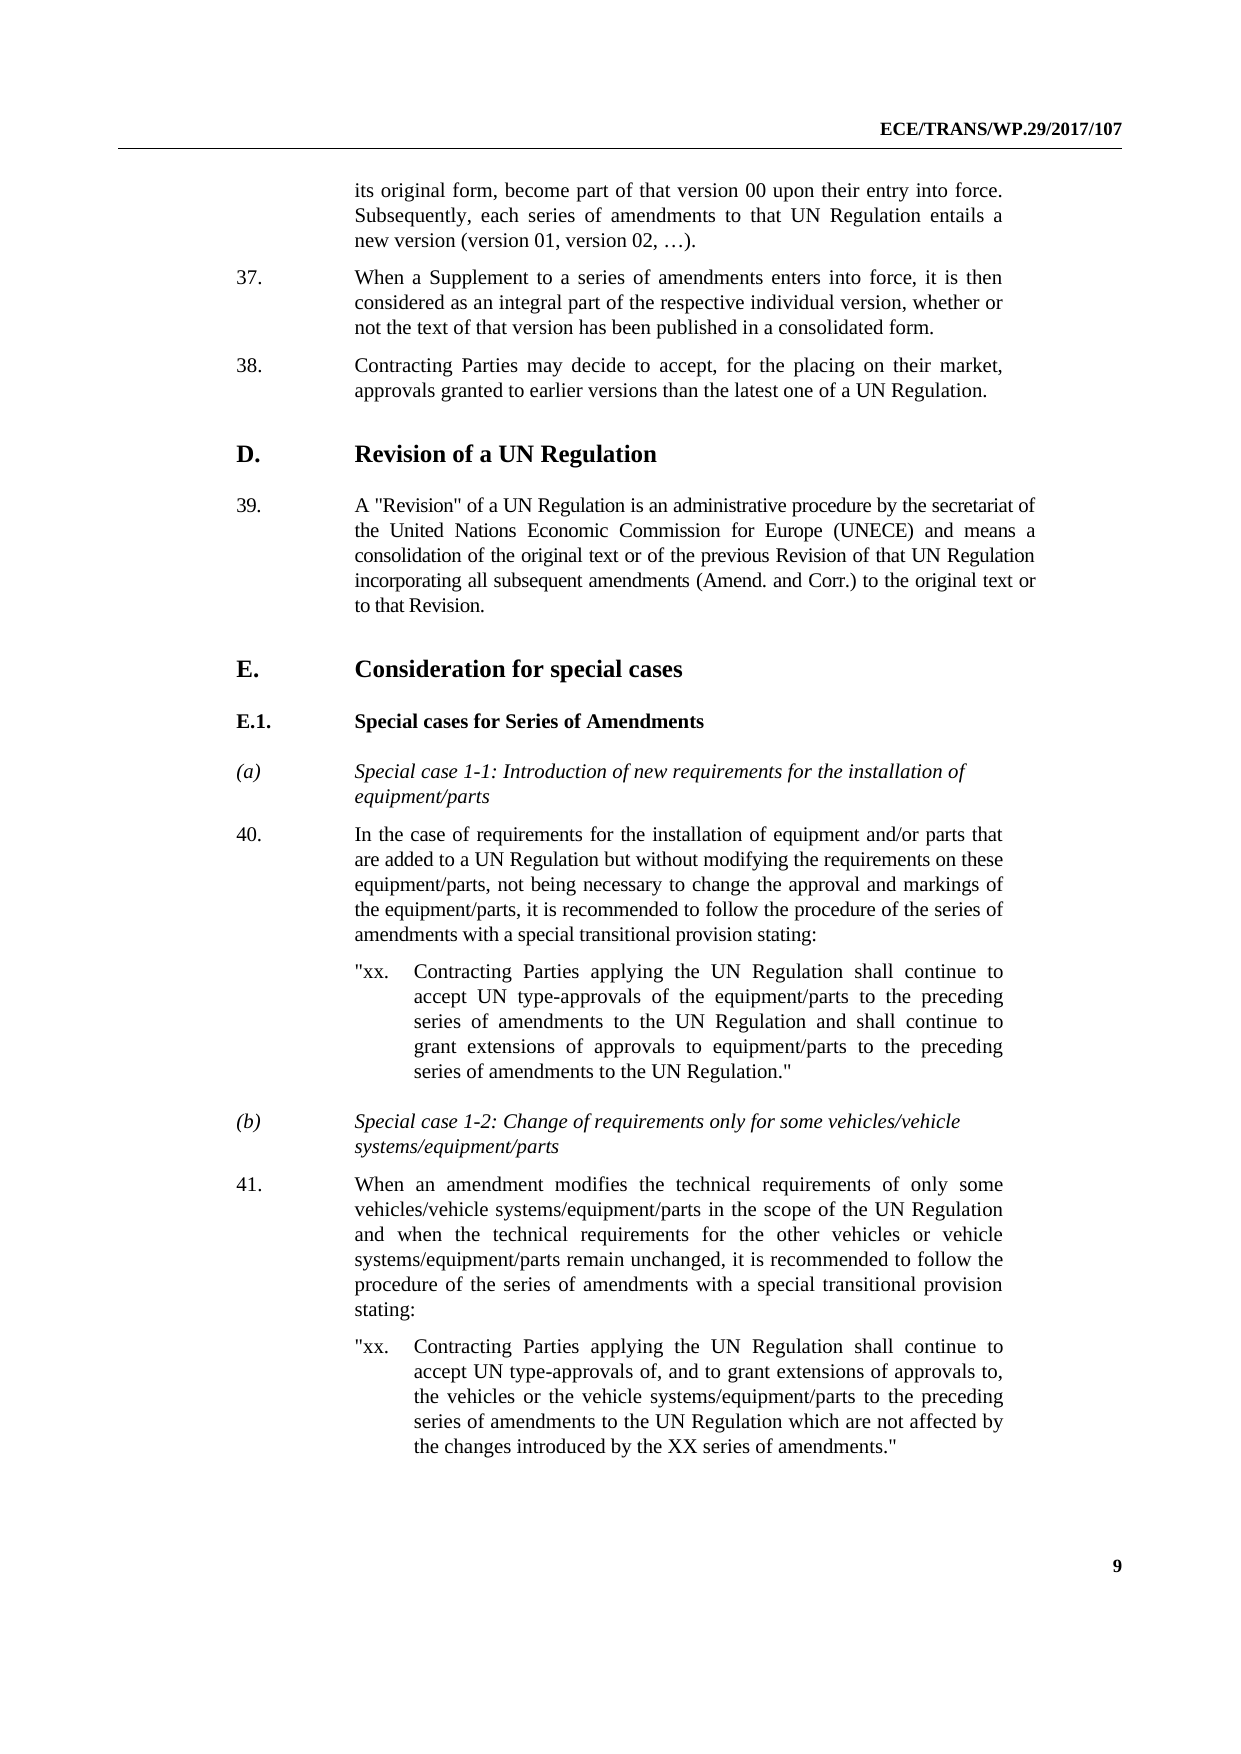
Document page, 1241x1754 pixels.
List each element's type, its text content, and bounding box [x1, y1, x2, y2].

text D. Revision of a UN Regulation [118, 440, 1004, 468]
text (b) Special case 1-2: Change of requirements only for some vehicles/vehicle systems/equipment/parts [236, 1108, 1004, 1158]
text 38. Contracting Parties may decide to accept, for the placing on their market, approvals granted to earlier versions than the latest one of a UN Regulation. [236, 352, 1004, 402]
text 40. In the case of requirements for the installation of equipment and/or parts that are added to a UN Regulation but without modifying the requirements on these equipment/parts, not being necessary to change the approval and markings of the equipment/parts, it is recommended to follow the procedure of the series of amendments with a special transitional provision stating: [236, 821, 1004, 946]
text (a) Special case 1-1: Introduction of new requirements for the installation of equipment/parts [236, 758, 1004, 808]
text E.1. Special cases for Series of Amendments [118, 708, 1004, 733]
text 39. A "Revision" of a UN Regulation is an administrative procedure by the secretariat of the United Nations Economic Commission for Europe (UNECE) and means a consolidation of the original text or of the previous Revision of that UN Regulation incorporating all subsequent amendments (Amend. and Corr.) to the original text or to that Revision. [236, 493, 1036, 618]
text "xx. Contracting Parties applying the UN Regulation shall continue to accept UN type-approvals of the equipment/parts to the preceding series of amendments to the UN Regulation and shall continue to grant extensions of approvals to equipment/parts to the preceding series of amendments to the UN Regulation." [354, 958, 1004, 1083]
text "xx. Contracting Parties applying the UN Regulation shall continue to accept UN type-approvals of, and to grant extensions of approvals to, the vehicles or the vehicle systems/equipment/parts to the preceding series of amendments to the UN Regulation which are not affected by the changes introduced by the XX series of amendments." [354, 1333, 1004, 1458]
text 41. When an amendment modifies the technical requirements of only some vehicles/vehicle systems/equipment/parts in the scope of the UN Regulation and when the technical requirements for the other vehicles or vehicle systems/equipment/parts remain unchanged, it is recommended to follow the procedure of the series of amendments with a special transitional provision stating: [236, 1171, 1004, 1321]
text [236, 177, 1004, 252]
text 37. When a Supplement to a series of amendments enters into force, it is then considered as an integral part of the respective individual version, whether or not the text of that version has been published in a consolidated form. [236, 265, 1004, 340]
text E. Consideration for special cases [118, 655, 1004, 683]
